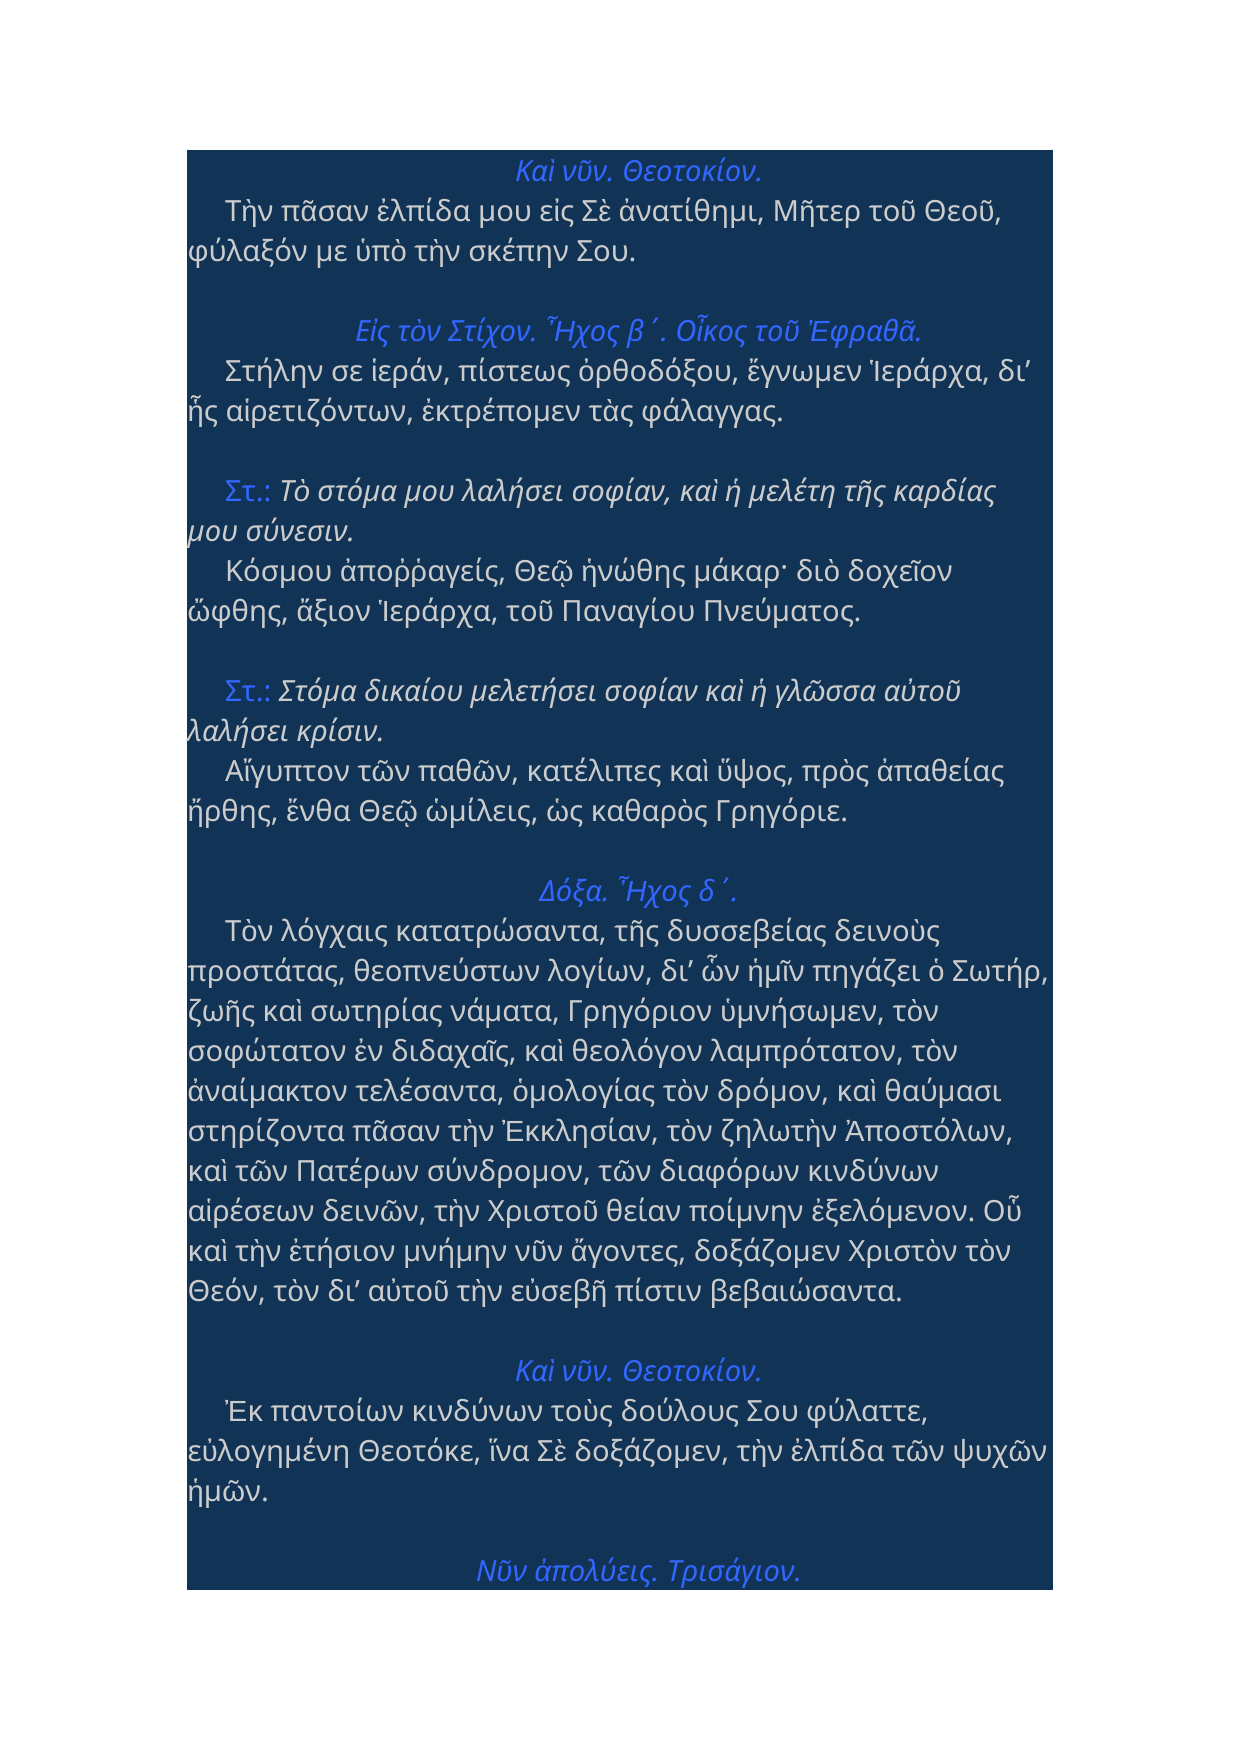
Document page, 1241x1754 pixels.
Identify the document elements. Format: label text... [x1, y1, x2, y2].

text Τὸν λόγχαις κατατρώσαντα, τῆς δυσσεβείας δεινοὺς προστάτας, θεοπνεύστων λογίων, δι’ ὧν ἡμῖν πηγάζει ὁ Σωτήρ, ζωῆς καὶ σωτηρίας νάματα, Γρηγόριον ὑμνήσωμεν, τὸν σοφώτατον ἐν διδαχαῖς, καὶ θεολόγον λαμπρότατον, τὸν ἀναίμακτον τελέσαντα, ὁμολογίας τὸν δρόμον, καὶ θαύμασι στηρίζοντα πᾶσαν τὴν Ἐκκλησίαν, τὸν ζηλωτὴν Ἀποστόλων, καὶ τῶν Πατέρων σύνδρομον, τῶν διαφόρων κινδύνων αἱρέσεων δεινῶν, τὴν Χριστοῦ θείαν ποίμνην ἐξελόμενον. Οὗ καὶ τὴν ἐτήσιον μνήμην νῦν ἄγοντες, δοξάζομεν Χριστὸν τὸν Θεόν, τὸν δι’ αὐτοῦ τὴν εὐσεβῆ πίστιν βεβαιώσαντα. [187, 910, 1053, 1310]
text Καὶ νῦν. Θεοτοκίον. [187, 1350, 1053, 1390]
text Εἰς τὸν Στίχον. Ἦχος β΄. Οἶκος τοῦ Ἐφραθᾶ. [187, 310, 1053, 350]
text Νῦν ἀπολύεις. Τρισάγιον. [187, 1550, 1053, 1590]
text Αἴγυπτον τῶν παθῶν, κατέλιπες καὶ ὕψος, πρὸς ἀπαθείας ἤρθης, ἔνθα Θεῷ ὡμίλεις, ὡς καθαρὸς Γρηγόριε. [187, 750, 1053, 830]
text Στ.: Τὸ στόμα μου λαλήσει σοφίαν, καὶ ἡ μελέτη τῆς καρδίας μου σύνεσιν. [187, 470, 1053, 550]
text Δόξα. Ἦχος δ΄. [187, 870, 1053, 910]
text Καὶ νῦν. Θεοτοκίον. [187, 150, 1053, 190]
text Στήλην σε ἱεράν, πίστεως ὀρθοδόξου, ἔγνωμεν Ἱεράρχα, δι’ ἧς αἱρετιζόντων, ἐκτρέπομεν τὰς φάλαγγας. [187, 350, 1053, 430]
text Κόσμου ἀποῤῥαγείς, Θεῷ ἡνώθης μάκαρ· διὸ δοχεῖον ὤφθης, ἄξιον Ἱεράρχα, τοῦ Παναγίου Πνεύματος. [187, 550, 1053, 630]
text Τὴν πᾶσαν ἐλπίδα μου εἰς Σὲ ἀνατίθημι, Μῆτερ τοῦ Θεοῦ, φύλαξόν με ὑπὸ τὴν σκέπην Σου. [187, 190, 1053, 270]
text Ἐκ παντοίων κινδύνων τοὺς δούλους Σου φύλαττε, εὐλογημένη Θεοτόκε, ἵνα Σὲ δοξάζομεν, τὴν ἐλπίδα τῶν ψυχῶν ἡμῶν. [187, 1390, 1053, 1510]
text Στ.: Στόμα δικαίου μελετήσει σοφίαν καὶ ἡ γλῶσσα αὐτοῦ λαλήσει κρίσιν. [187, 670, 1053, 750]
